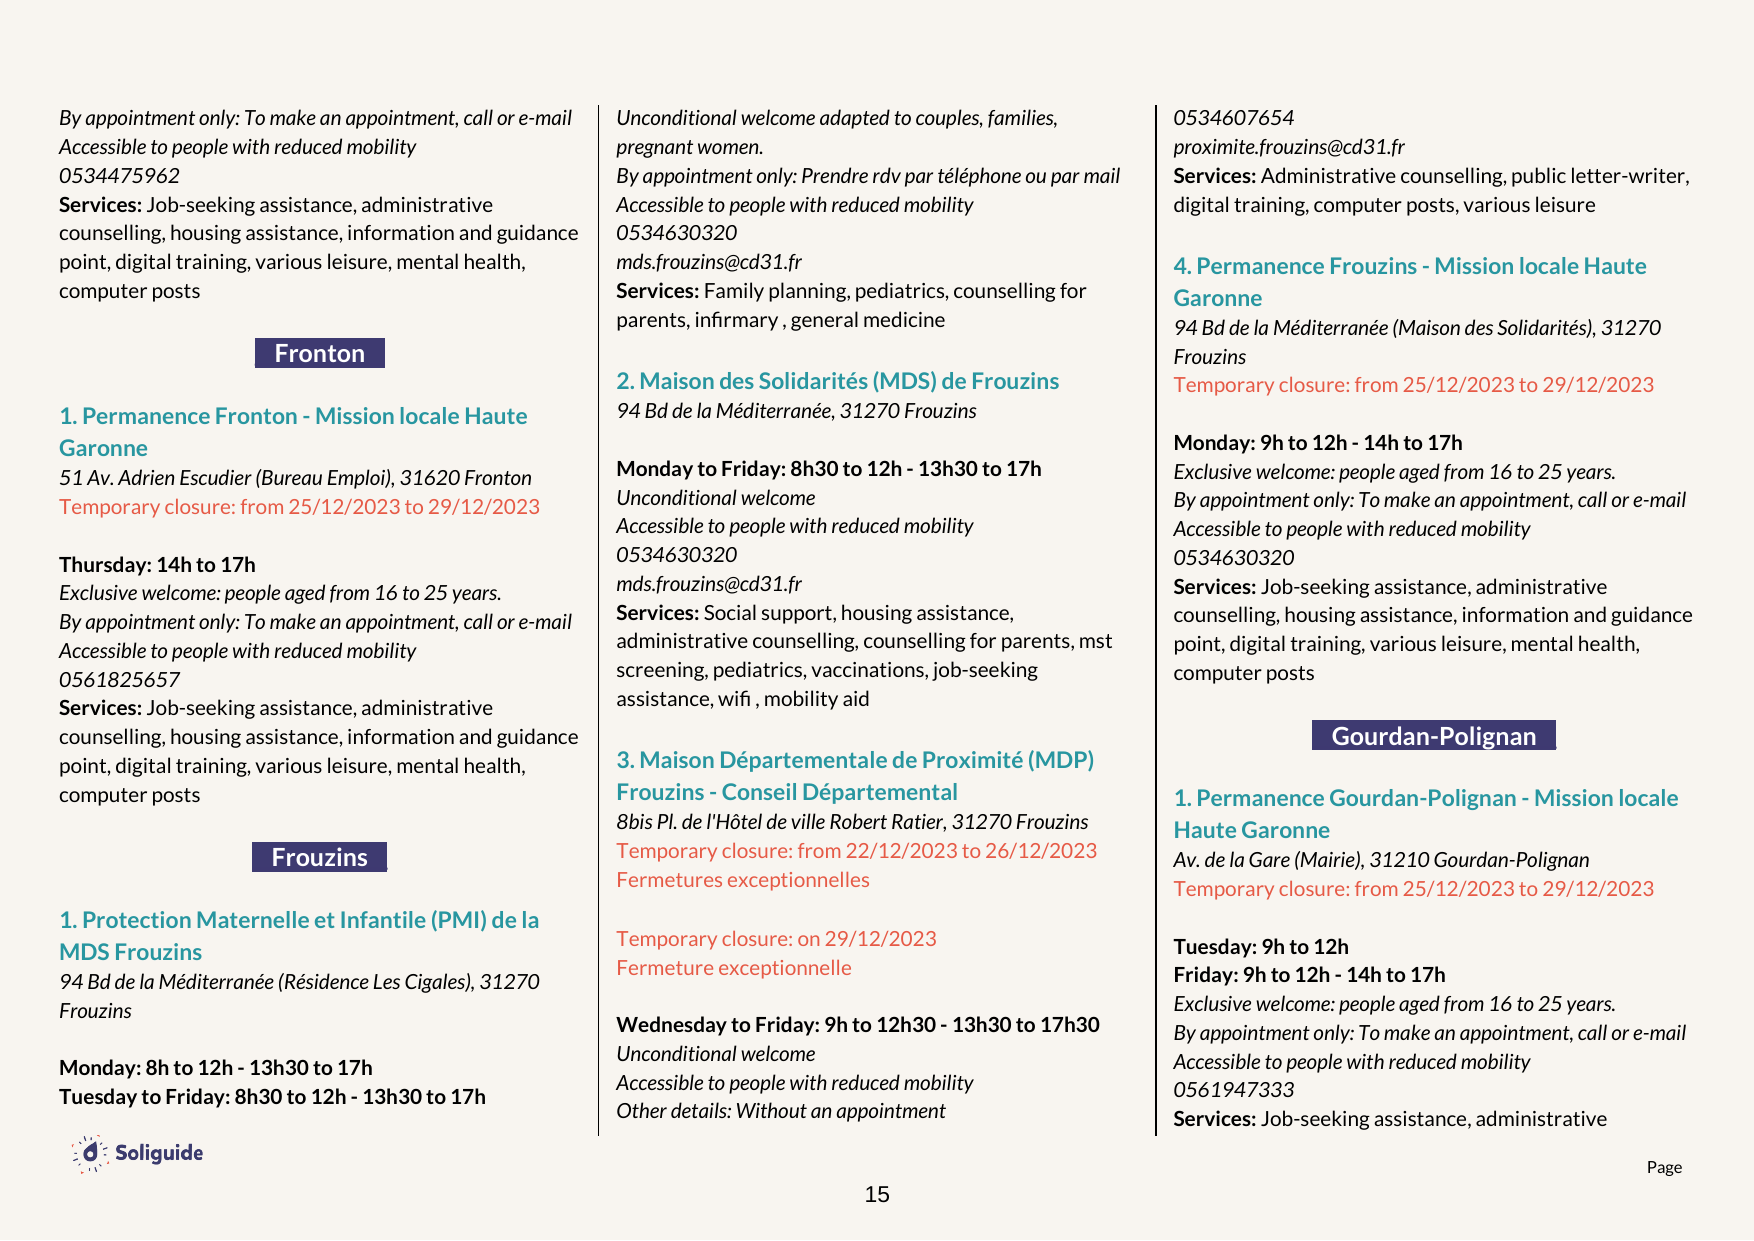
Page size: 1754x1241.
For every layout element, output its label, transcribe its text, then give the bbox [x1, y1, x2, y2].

text 94 Bd de la Méditerranée (Résidence Les Cigales), 31270 Frouzins Monday: 8h to 12h - 13h30 to 17h Tuesday to Friday: 8h30 to 12h - 13h30 to 17h Unconditional welcome adapted to couples, families, pregnant women. By appointment only: Prendre rdv par téléphone ou par mail Accessible to people with reduced mobility 0534630320 mds.frouzins@cd31.fr Services: Family planning, pediatrics, counselling for parents, infirmary , general medicine [616, 105, 1137, 331]
text 1. Permanence Gourdan-Polignan - Mission locale Haute Garonne [1173, 784, 1695, 843]
text __Fronton__ [59, 338, 580, 398]
text 8bis Pl. de l'Hôtel de ville Robert Ratier, 31270 Frouzins Temporary closure: from 22/12/2023 to 26/12/2023 Fermetures exceptionnelles Temporary closure: on 29/12/2023 Fermeture exceptionnelle Wednesday to Friday: 9h to 12h30 - 13h30 to 17h30 Unconditional welcome Accessible to people with reduced mobility Other details: Without an appointment 0534607654 proximite.frouzins@cd31.fr Services: Administrative counselling, public letter-writer, digital training, computer posts, various leisure [1173, 105, 1695, 216]
text 51 Av. Adrien Escudier (Bureau Emploi), 31620 Fronton Temporary closure: from 25/12/2023 to 29/12/2023 Thursday: 14h to 17h Exclusive welcome: people aged from 16 to 25 years. By appointment only: To make an appointment, call or e-mail Accessible to people with reduced mobility 0561825657 Services: Job-seeking assistance, administrative counselling, housing assistance, information and guidance point, digital training, various leisure, mental health, computer posts [59, 465, 580, 806]
text __Frouzins__ [59, 842, 580, 902]
text 94 Bd de la Méditerranée (Résidence Les Cigales), 31270 Frouzins Monday: 8h to 12h - 13h30 to 17h Tuesday to Friday: 8h30 to 12h - 13h30 to 17h Unconditional welcome adapted to couples, families, pregnant women. By appointment only: Prendre rdv par téléphone ou par mail Accessible to people with reduced mobility 0534630320 mds.frouzins@cd31.fr Services: Family planning, pediatrics, counselling for parents, infirmary , general medicine [59, 969, 580, 1109]
picture [71, 1135, 203, 1174]
text 3. Maison Départementale de Proximité (MDP) Frouzins - Conseil Départemental [616, 746, 1137, 805]
text 1. Permanence Fronton - Mission locale Haute Garonne [59, 402, 580, 461]
text 94 Bd de la Méditerranée (Maison des Solidarités), 31270 Frouzins Temporary closure: from 25/12/2023 to 29/12/2023 Monday: 9h to 12h - 14h to 17h Exclusive welcome: people aged from 16 to 25 years. By appointment only: To make an appointment, call or e-mail Accessible to people with reduced mobility 0534630320 Services: Job-seeking assistance, administrative counselling, housing assistance, information and guidance point, digital training, various leisure, mental health, computer posts [1173, 315, 1695, 685]
text 8bis Pl. de l'Hôtel de ville Robert Ratier, 31270 Frouzins Temporary closure: from 22/12/2023 to 26/12/2023 Fermetures exceptionnelles Temporary closure: on 29/12/2023 Fermeture exceptionnelle Wednesday to Friday: 9h to 12h30 - 13h30 to 17h30 Unconditional welcome Accessible to people with reduced mobility Other details: Without an appointment 0534607654 proximite.frouzins@cd31.fr Services: Administrative counselling, public letter-writer, digital training, computer posts, various leisure [616, 809, 1137, 1123]
text __Gourdan-Polignan__ [1173, 720, 1695, 780]
text 94 Bd de la Méditerranée, 31270 Frouzins Monday to Friday: 8h30 to 12h - 13h30 to 17h Unconditional welcome Accessible to people with reduced mobility 0534630320 mds.frouzins@cd31.fr Services: Social support, housing assistance, administrative counselling, counselling for parents, mst screening, pediatrics, vaccinations, job-seeking assistance, wifi , mobility aid [616, 398, 1137, 711]
text 4. Permanence Frouzins - Mission locale Haute Garonne [1173, 252, 1695, 311]
text 1. Protection Maternelle et Infantile (PMI) de la MDS Frouzins [59, 906, 580, 965]
text 2. Maison des Solidarités (MDS) de Frouzins [616, 367, 1137, 394]
